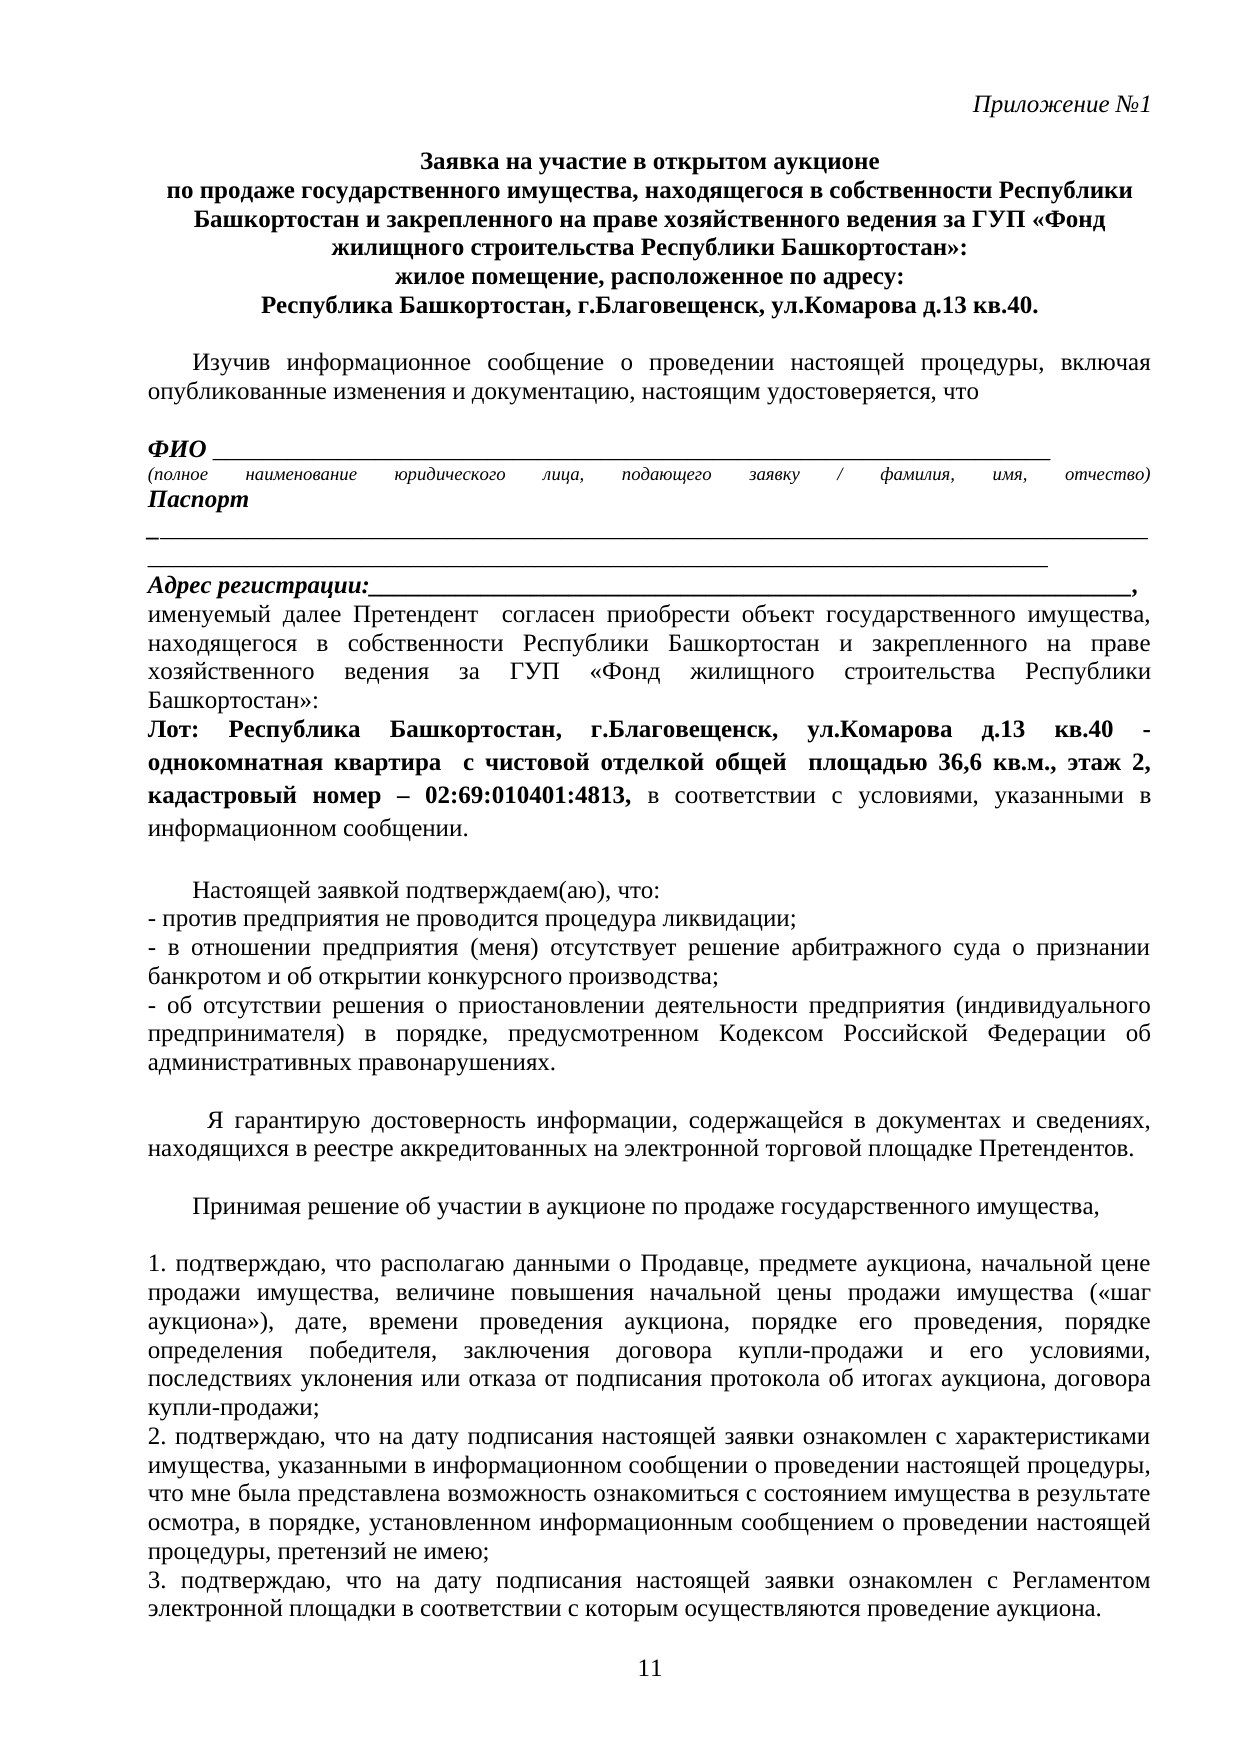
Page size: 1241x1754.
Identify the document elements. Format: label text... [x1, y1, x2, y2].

list Заявка на участие в открытом аукционе [148, 146, 1152, 175]
text Настоящей заявкой подтверждаем(аю), что: [148, 875, 1152, 903]
list ФИО ___________________________________________________________________ [148, 434, 1152, 462]
list Республика Башкортостан, г.Благовещенск, ул.Комарова д.13 кв.40. [148, 290, 1152, 319]
text - в отношении предприятия (меня) отсутствует решение арбитражного суда о признании банкротом и об открытии конкурсного производства; [148, 932, 1152, 990]
list Изучив информационное сообщение о проведении настоящей процедуры, включая опубликованные изменения и документацию, настоящим удостоверяется, что [148, 347, 1152, 405]
list Принимая решение об участии в аукционе по продаже государственного имущества, [148, 1191, 1152, 1220]
list Адрес регистрации:_____________________________________________________________, [148, 570, 1152, 599]
text - об отсутствии решения о приостановлении деятельности предприятия (индивидуального предпринимателя) в порядке, предусмотренном Кодексом Российской Федерации об административных правонарушениях. [148, 990, 1152, 1076]
list (полное наименование юридического лица, подающего заявку / фамилия, имя, отчество) Паспорт________________________________________________________________________________________________________________________________________________________ [148, 462, 1152, 570]
list Я гарантирую достоверность информации, содержащейся в документах и сведениях, находящихся в реестре аккредитованных на электронной торговой площадке Претендентов. [148, 1105, 1152, 1162]
list 3. подтверждаю, что на дату подписания настоящей заявки ознакомлен с Регламентом электронной площадки в соответствии с которым осуществляются проведение аукциона. [148, 1565, 1152, 1622]
list 1. подтверждаю, что располагаю данными о Продавце, предмете аукциона, начальной цене продажи имущества, величине повышения начальной цены продажи имущества («шаг аукциона»), дате, времени проведения аукциона, порядке его проведения, порядке определения победителя, заключения договора купли-продажи и его условиями, последствиях уклонения или отказа от подписания протокола об итогах аукциона, договора купли-продажи; [148, 1248, 1152, 1421]
text - против предприятия не проводится процедура ликвидации; [148, 903, 1152, 932]
list 2. подтверждаю, что на дату подписания настоящей заявки ознакомлен с характеристиками имущества, указанными в информационном сообщении о проведении настоящей процедуры, что мне была представлена возможность ознакомиться с состоянием имущества в результате осмотра, в порядке, установленном информационным сообщением о проведении настоящей процедуры, претензий не имею; [148, 1421, 1152, 1565]
list Приложение №1 [635, 89, 1152, 117]
list по продаже государственного имущества, находящегося в собственности Республики Башкортостан и закрепленного на праве хозяйственного ведения за ГУП «Фонд жилищного строительства Республики Башкортостан»: [148, 175, 1152, 261]
text Лот: Республика Башкортостан, г.Благовещенск, ул.Комарова д.13 кв.40 - однокомнатная квартира с чистовой отделкой общей площадью 36,6 кв.м., этаж 2, кадастровый номер – 02:69:010401:4813, в соответствии с условиями, указанными в информационном сообщении. [148, 714, 1152, 842]
list именуемый далее Претендент согласен приобрести объект государственного имущества, находящегося в собственности Республики Башкортостан и закрепленного на праве хозяйственного ведения за ГУП «Фонд жилищного строительства Республики Башкортостан»: [148, 599, 1152, 714]
list жилое помещение, расположенное по адресу: [148, 261, 1152, 290]
